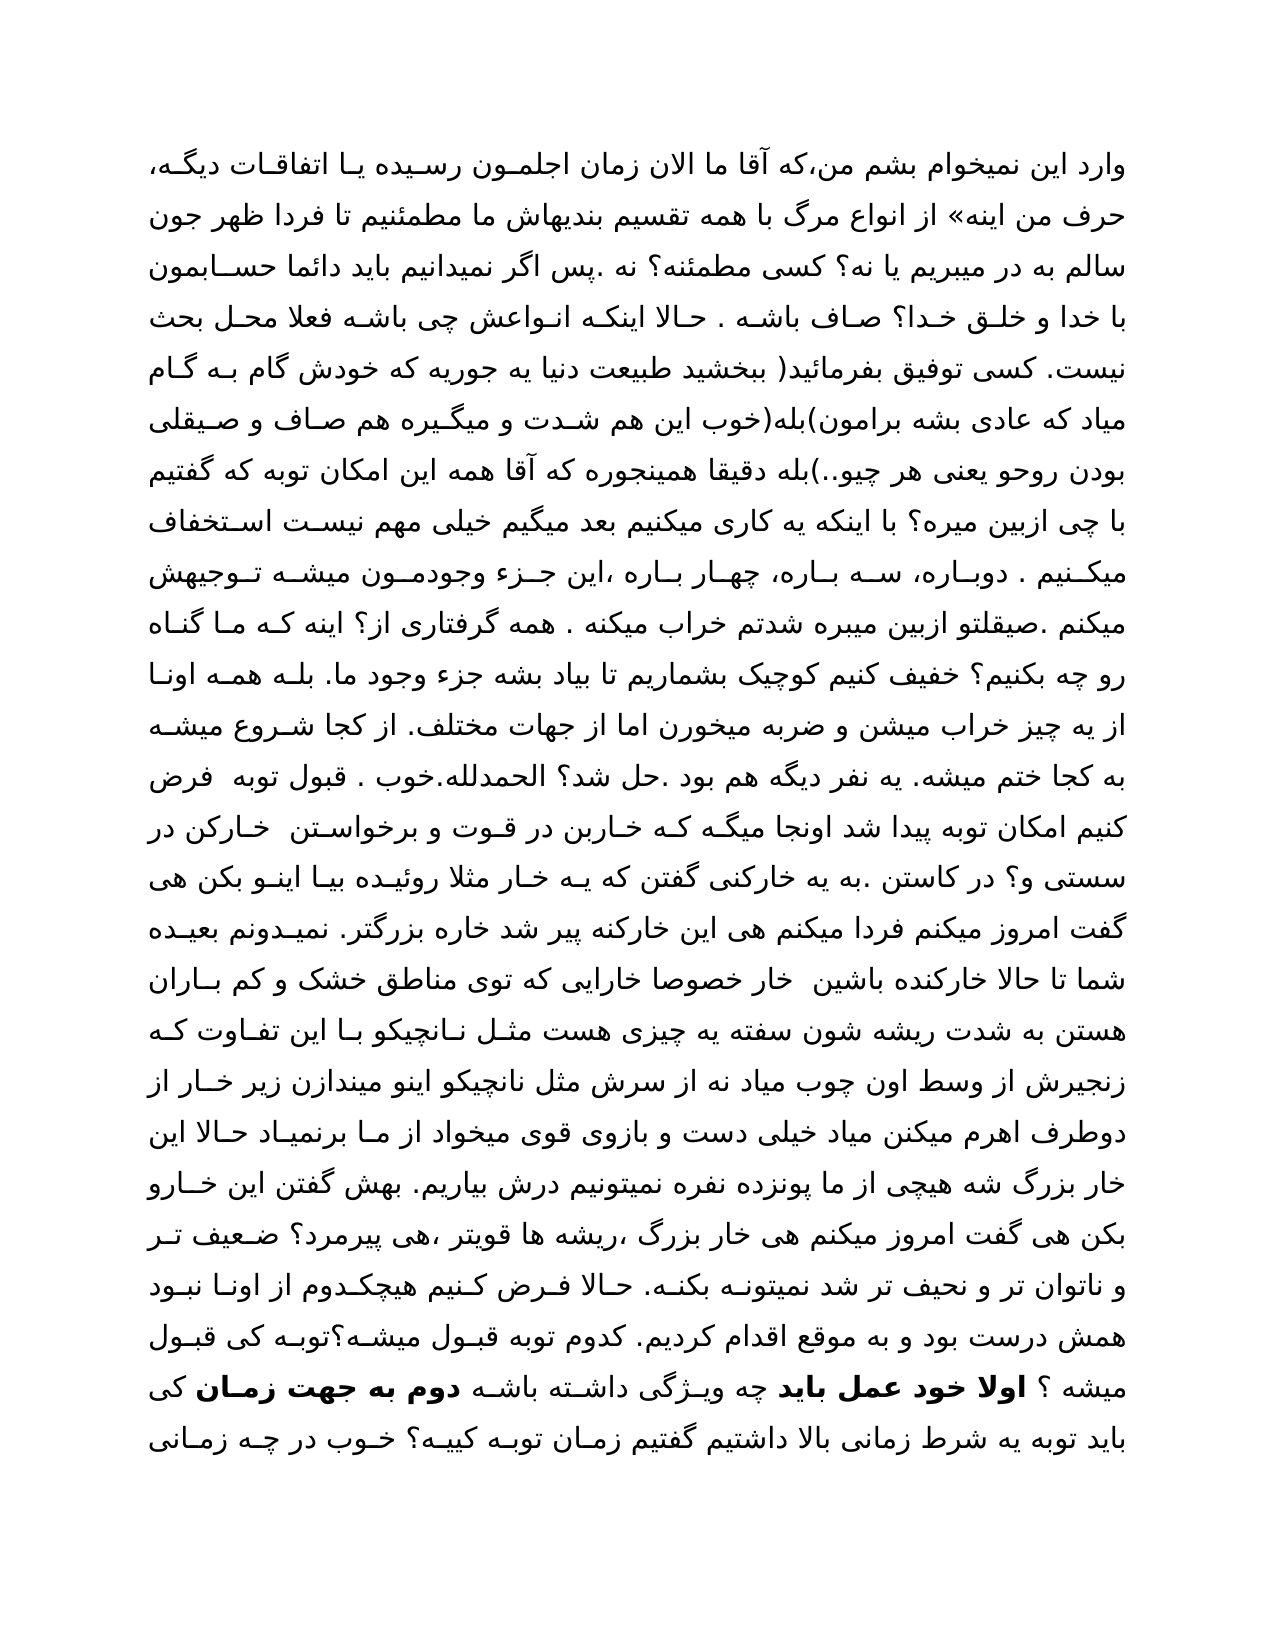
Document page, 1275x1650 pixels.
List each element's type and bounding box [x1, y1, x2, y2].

text [148, 148, 1127, 1455]
